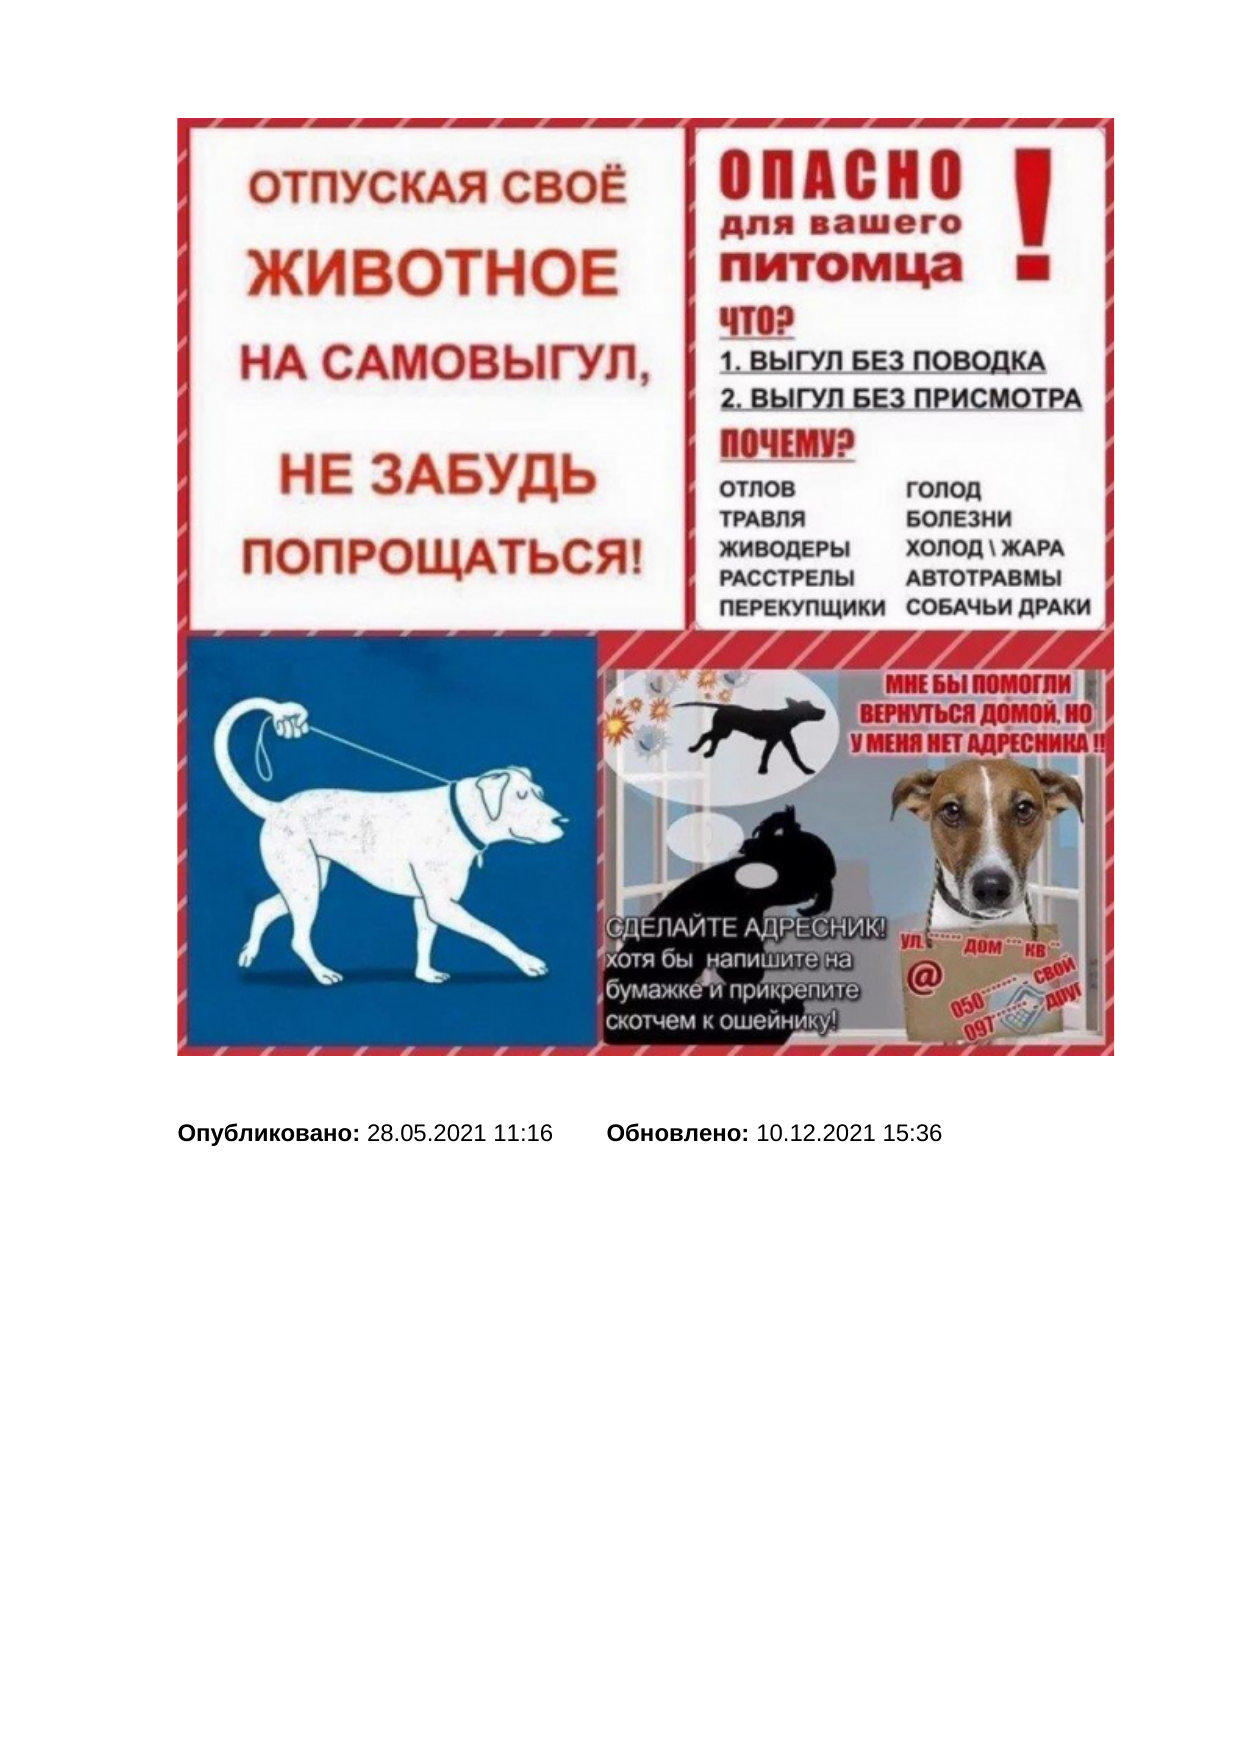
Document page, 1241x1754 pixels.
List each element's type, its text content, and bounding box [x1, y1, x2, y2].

text Опубликовано: 28.05.2021 11:16 Обновлено: 10.12.2021 15:36 [177, 1111, 1152, 1146]
picture [177, 118, 1115, 1056]
